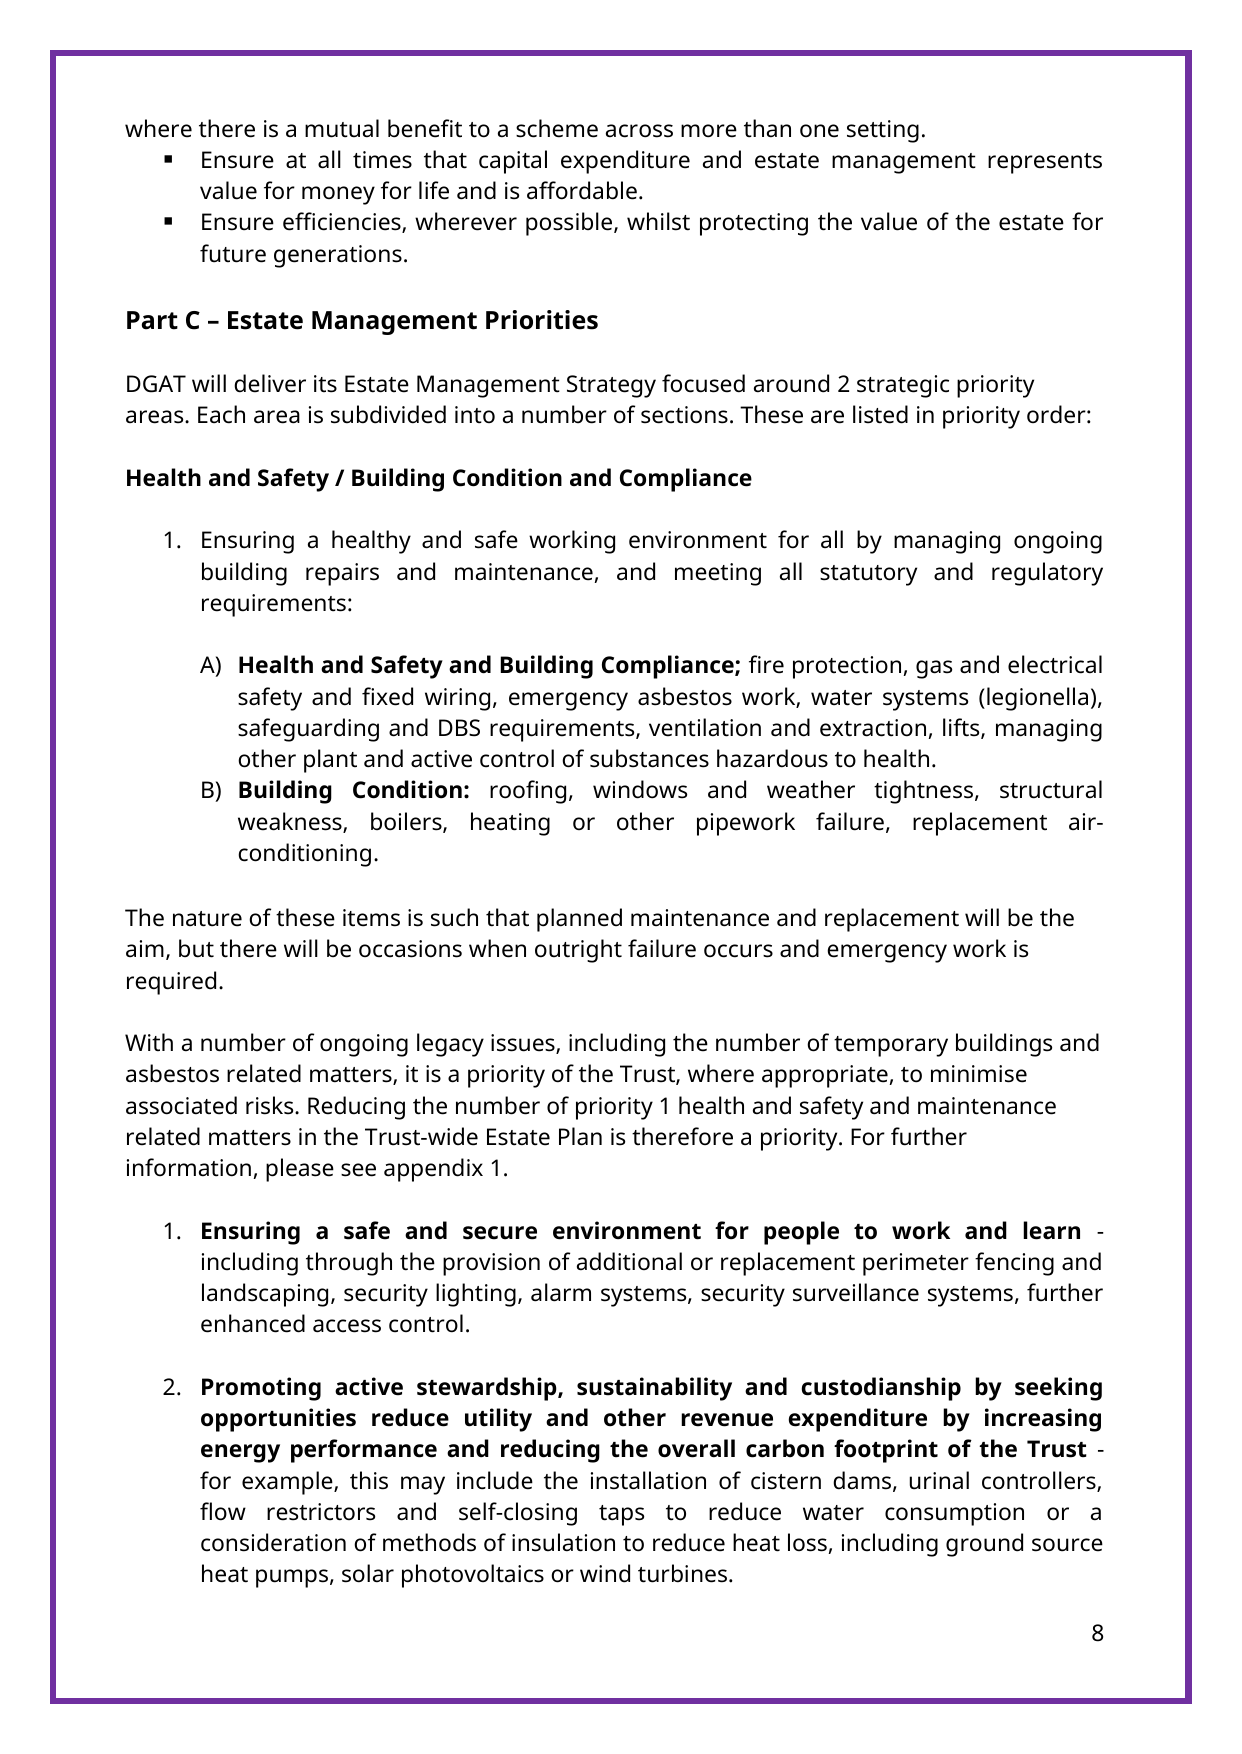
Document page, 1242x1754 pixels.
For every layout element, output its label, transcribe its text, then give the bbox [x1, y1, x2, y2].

list Ensure at all times that capital expenditure and estate management represents value for money for life and is affordable. [162, 144, 1104, 206]
list Promoting active stewardship, sustainability and custodianship by seeking opportunities reduce utility and other revenue expenditure by increasing energy performance and reducing the overall carbon footprint of the Trust - for example, this may include the installation of cistern dams, urinal controllers, flow restrictors and self-closing taps to reduce water consumption or a consideration of methods of insulation to reduce heat loss, including ground source heat pumps, solar photovoltaics or wind turbines. [162, 1371, 1104, 1590]
list Ensuring a safe and secure environment for people to work and learn - including through the provision of additional or replacement perimeter fencing and landscaping, security lighting, alarm systems, security surveillance systems, further enhanced access control. [162, 1215, 1104, 1340]
text The nature of these items is such that planned maintenance and replacement will be the aim, but there will be occasions when outright failure occurs and emergency work is required. [125, 902, 1104, 996]
list Building Condition: roofing, windows and weather tightness, structural weakness, boilers, heating or other pipework failure, replacement air- conditioning. [200, 774, 1104, 868]
list Ensuring a healthy and safe working environment for all by managing ongoing building repairs and maintenance, and meeting all statutory and regulatory requirements: [162, 524, 1104, 618]
text With a number of ongoing legacy issues, including the number of temporary buildings and asbestos related matters, it is a priority of the Trust, where appropriate, to minimise associated risks. Reducing the number of priority 1 health and safety and maintenance related matters in the Trust-wide Estate Plan is therefore a priority. For further information, please see appendix 1. [125, 1027, 1104, 1183]
list Health and Safety and Building Compliance; fire protection, gas and electrical safety and fixed wiring, emergency asbestos work, water systems (legionella), safeguarding and DBS requirements, ventilation and extraction, lifts, managing other plant and active control of substances hazardous to health. [200, 649, 1104, 774]
text DGAT will deliver its Estate Management Strategy focused around 2 strategic priority areas. Each area is subdivided into a number of sections. These are listed in priority order: [125, 368, 1104, 431]
text Health and Safety / Building Condition and Compliance [125, 462, 1104, 493]
text where there is a mutual benefit to a scheme across more than one setting. [125, 112, 1104, 144]
list Ensure efficiencies, wherever possible, whilst protecting the value of the estate for future generations. [162, 206, 1104, 269]
text Part C – Estate Management Priorities [125, 303, 1104, 337]
